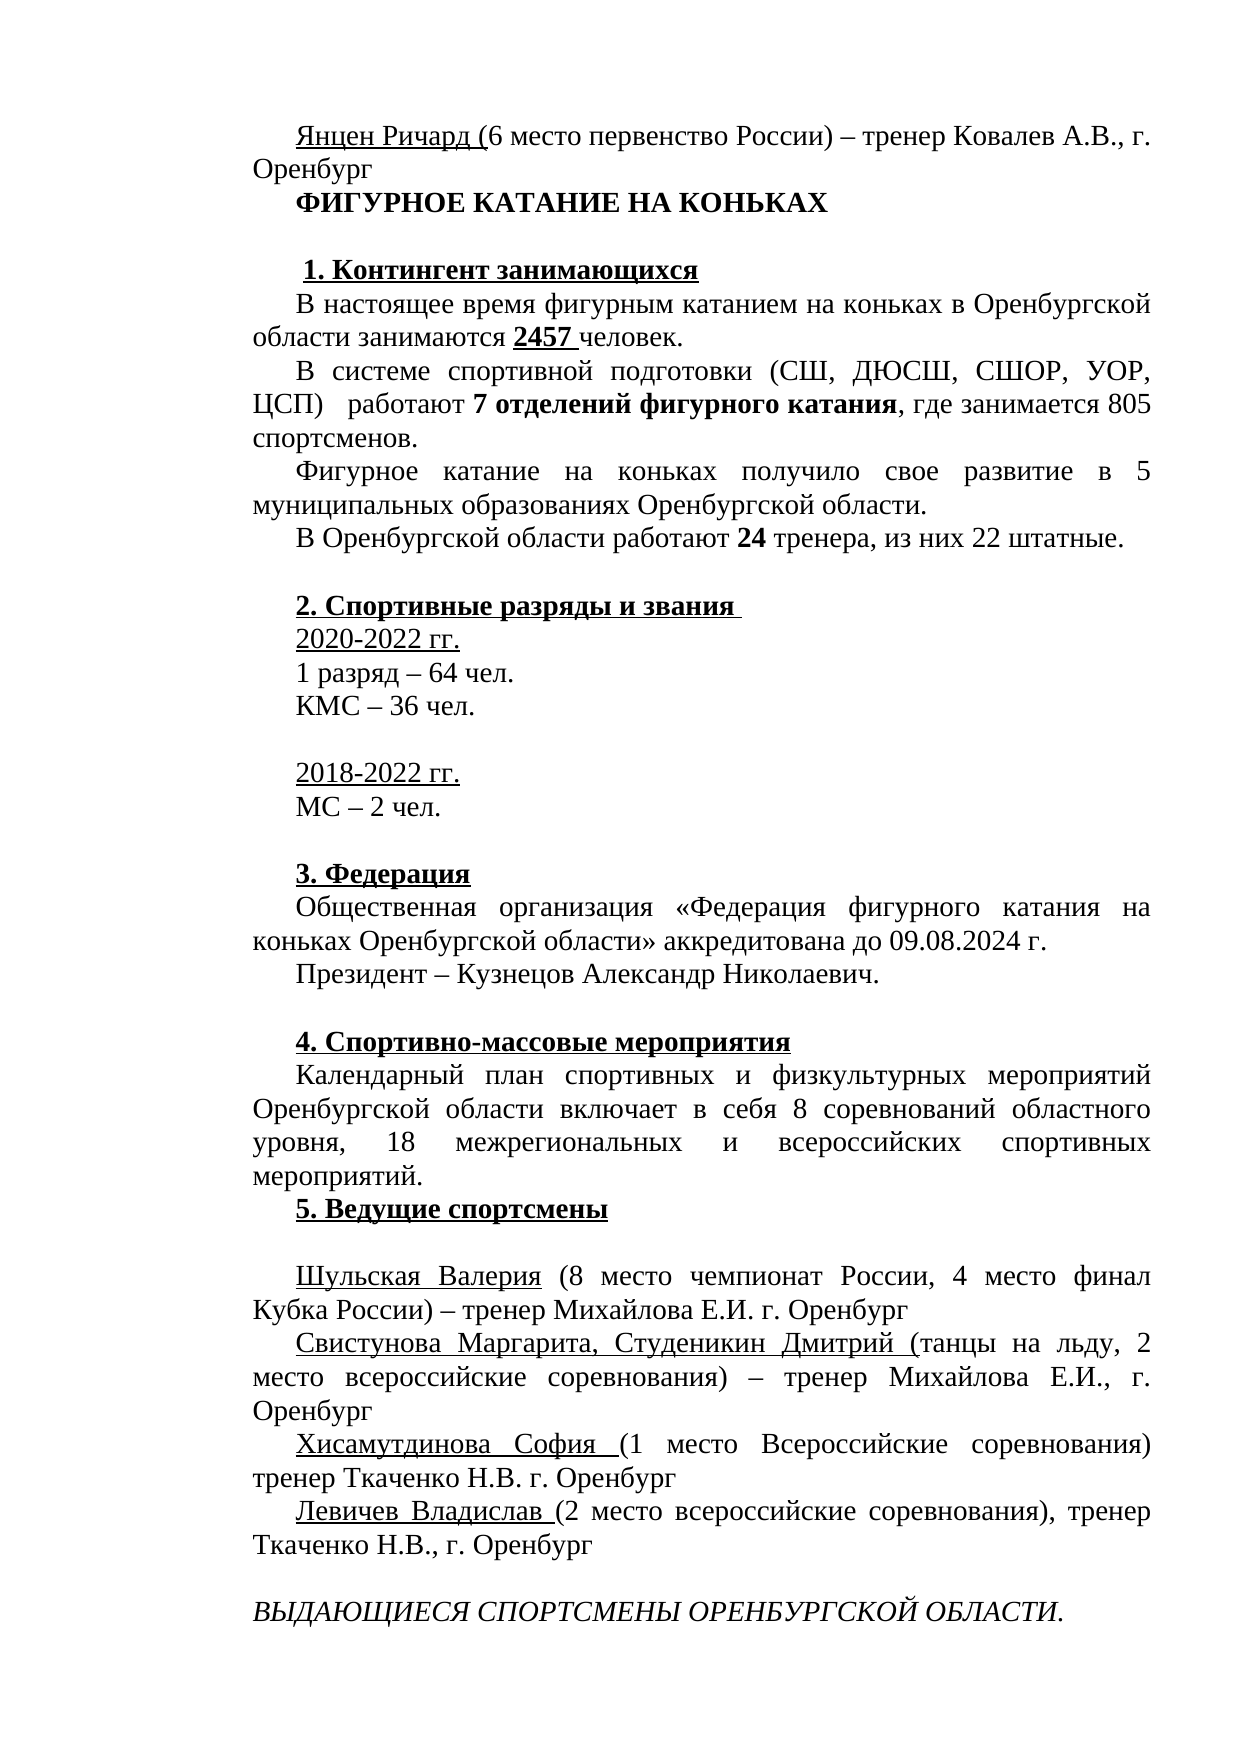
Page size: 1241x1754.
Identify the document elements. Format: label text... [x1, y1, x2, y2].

text Янцен Ричард (6 место первенство России) – тренер Ковалев А.В., г. Оренбург [252, 118, 1152, 185]
text МС – 2 чел. [252, 789, 1152, 822]
text Левичев Владислав (2 место всероссийские соревнования), тренер Ткаченко Н.В., г. Оренбург [252, 1493, 1152, 1560]
text Фигурное катание на коньках получило свое развитие в 5 муниципальных образованиях Оренбургской области. [252, 453, 1152, 521]
text 2. Спортивные разряды и звания [252, 588, 1152, 621]
text В системе спортивной подготовки (СШ, ДЮСШ, СШОР, УОР, ЦСП) работают 7 отделений фигурного катания, где занимается 805 спортсменов. [252, 353, 1152, 453]
text Президент – Кузнецов Александр Николаевич. [252, 957, 1152, 990]
text 1 разряд – 64 чел. [252, 655, 1152, 688]
text 2020-2022 гг. [252, 621, 1152, 655]
text ФИГУРНОЕ КАТАНИЕ НА КОНЬКАХ [252, 185, 1152, 219]
text ВЫДАЮЩИЕСЯ СПОРТСМЕНЫ ОРЕНБУРГСКОЙ ОБЛАСТИ. [177, 1594, 1152, 1627]
text В настоящее время фигурным катанием на коньках в Оренбургской области занимаются 2457 человек. [252, 286, 1152, 353]
text КМС – 36 чел. [252, 688, 1152, 722]
text 1. Контингент занимающихся [252, 252, 1152, 286]
text Шульская Валерия (8 место чемпионат России, 4 место финал Кубка России) – тренер Михайлова Е.И. г. Оренбург [252, 1258, 1152, 1326]
text Календарный план спортивных и физкультурных мероприятий Оренбургской области включает в себя 8 соревнований областного уровня, 18 межрегиональных и всероссийских спортивных мероприятий. [252, 1057, 1152, 1191]
text 2018-2022 гг. [252, 755, 1152, 789]
text 5. Ведущие спортсмены [252, 1191, 1152, 1225]
text Общественная организация «Федерация фигурного катания на коньках Оренбургской области» аккредитована до 09.08.2024 г. [252, 889, 1152, 957]
text Хисамутдинова София (1 место Всероссийские соревнования) тренер Ткаченко Н.В. г. Оренбург [252, 1426, 1152, 1493]
text 3. Федерация [252, 856, 1152, 889]
text 4. Спортивно-массовые мероприятия [252, 1024, 1152, 1057]
text Свистунова Маргарита, Студеникин Дмитрий (танцы на льду, 2 место всероссийские соревнования) – тренер Михайлова Е.И., г. Оренбург [252, 1326, 1152, 1426]
text В Оренбургской области работают 24 тренера, из них 22 штатные. [252, 521, 1152, 554]
